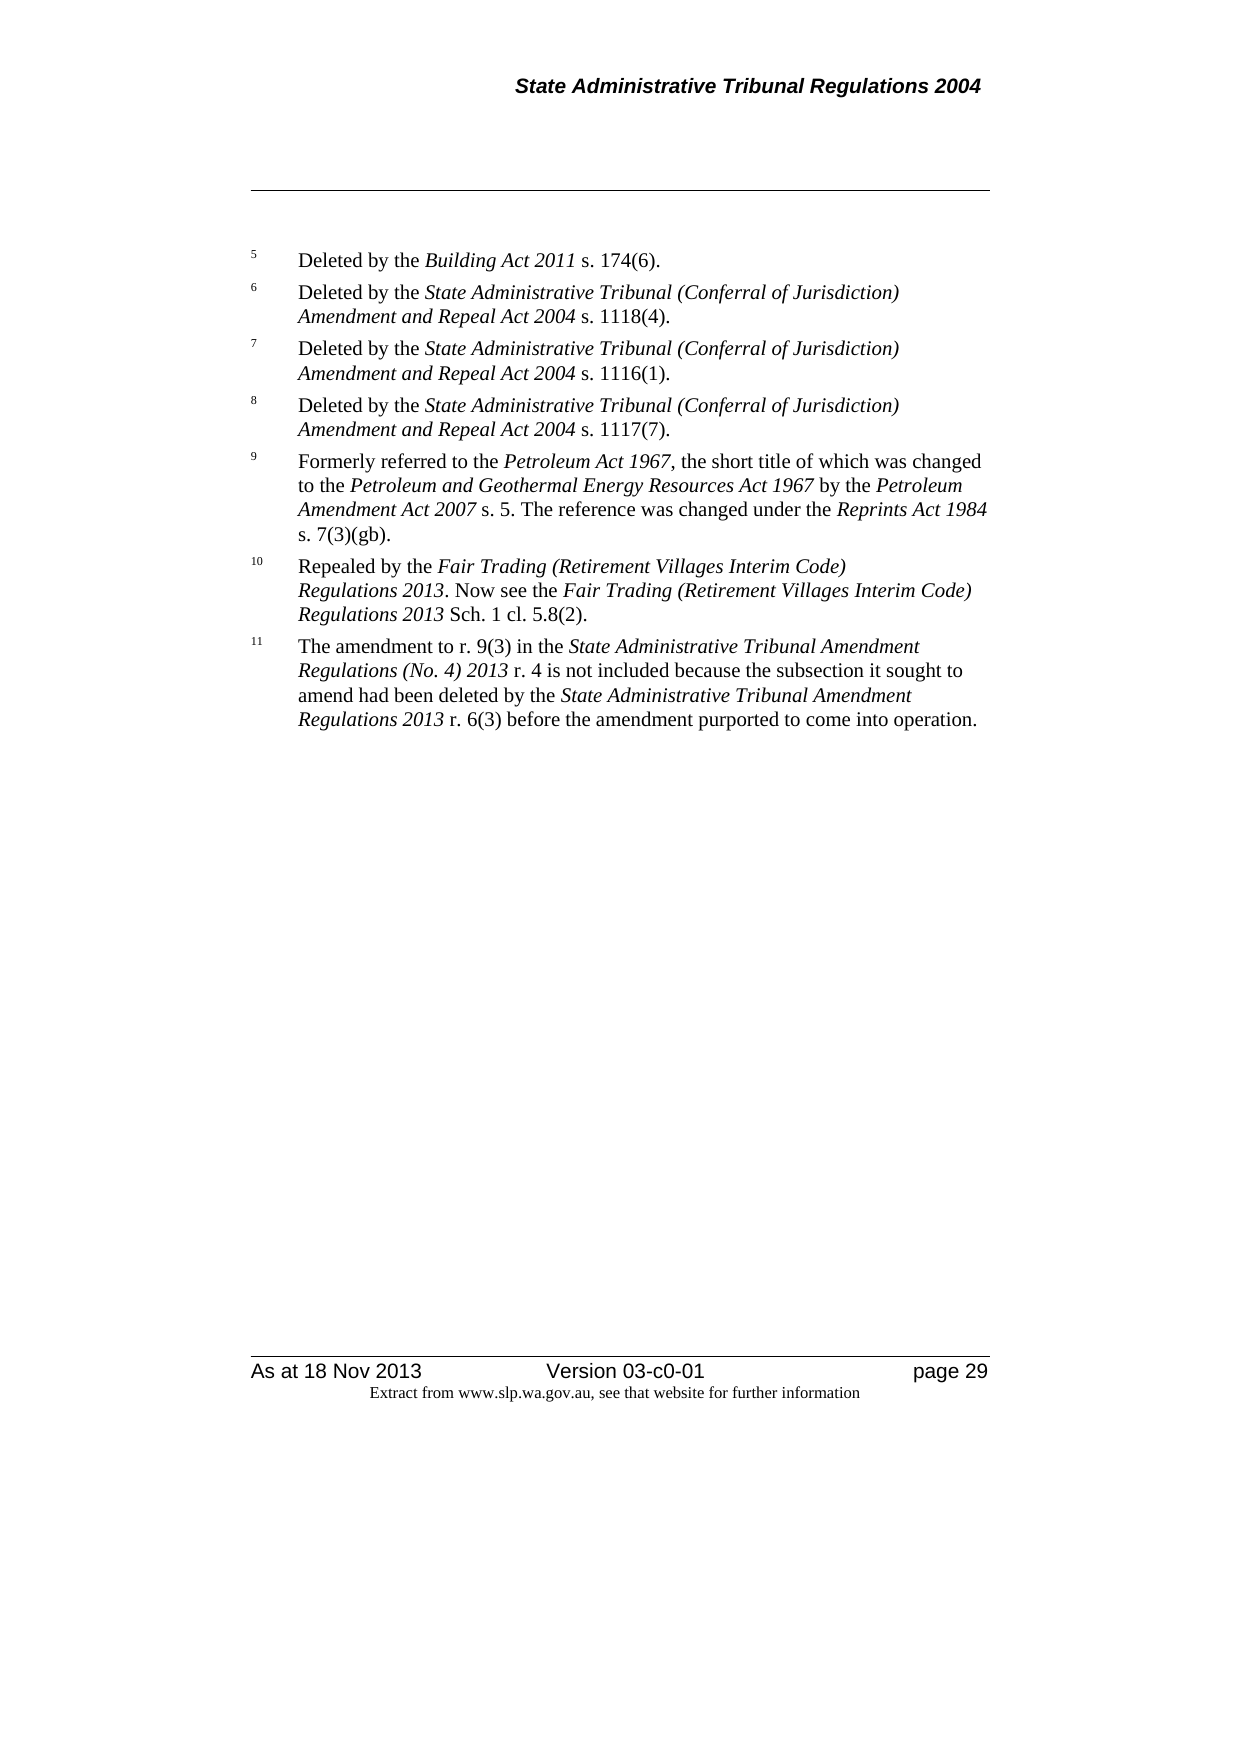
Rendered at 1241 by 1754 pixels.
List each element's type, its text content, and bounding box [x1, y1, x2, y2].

text 6 Deleted by the State Administrative Tribunal (Conferral of Jurisdiction) Amendment and Repeal Act 2004 s. 1118(4). [251, 280, 990, 328]
text 5 Deleted by the Building Act 2011 s. 174(6). [251, 247, 990, 272]
text 8 Deleted by the State Administrative Tribunal (Conferral of Jurisdiction) Amendment and Repeal Act 2004 s. 1117(7). [251, 393, 990, 441]
text 9 Formerly referred to the Petroleum Act 1967, the short title of which was changed to the Petroleum and Geothermal Energy Resources Act 1967 by the Petroleum Amendment Act 2007 s. 5. The reference was changed under the Reprints Act 1984 s. 7(3)(gb). [251, 449, 990, 546]
text 10 Repealed by the Fair Trading (Retirement Villages Interim Code) Regulations 2013. Now see the Fair Trading (Retirement Villages Interim Code) Regulations 2013 Sch. 1 cl. 5.8(2). [251, 554, 990, 626]
text 11 The amendment to r. 9(3) in the State Administrative Tribunal Amendment Regulations (No. 4) 2013 r. 4 is not included because the subsection it sought to amend had been deleted by the State Administrative Tribunal Amendment Regulations 2013 r. 6(3) before the amendment purported to come into operation. [251, 634, 990, 731]
text 7 Deleted by the State Administrative Tribunal (Conferral of Jurisdiction) Amendment and Repeal Act 2004 s. 1116(1). [251, 336, 990, 384]
